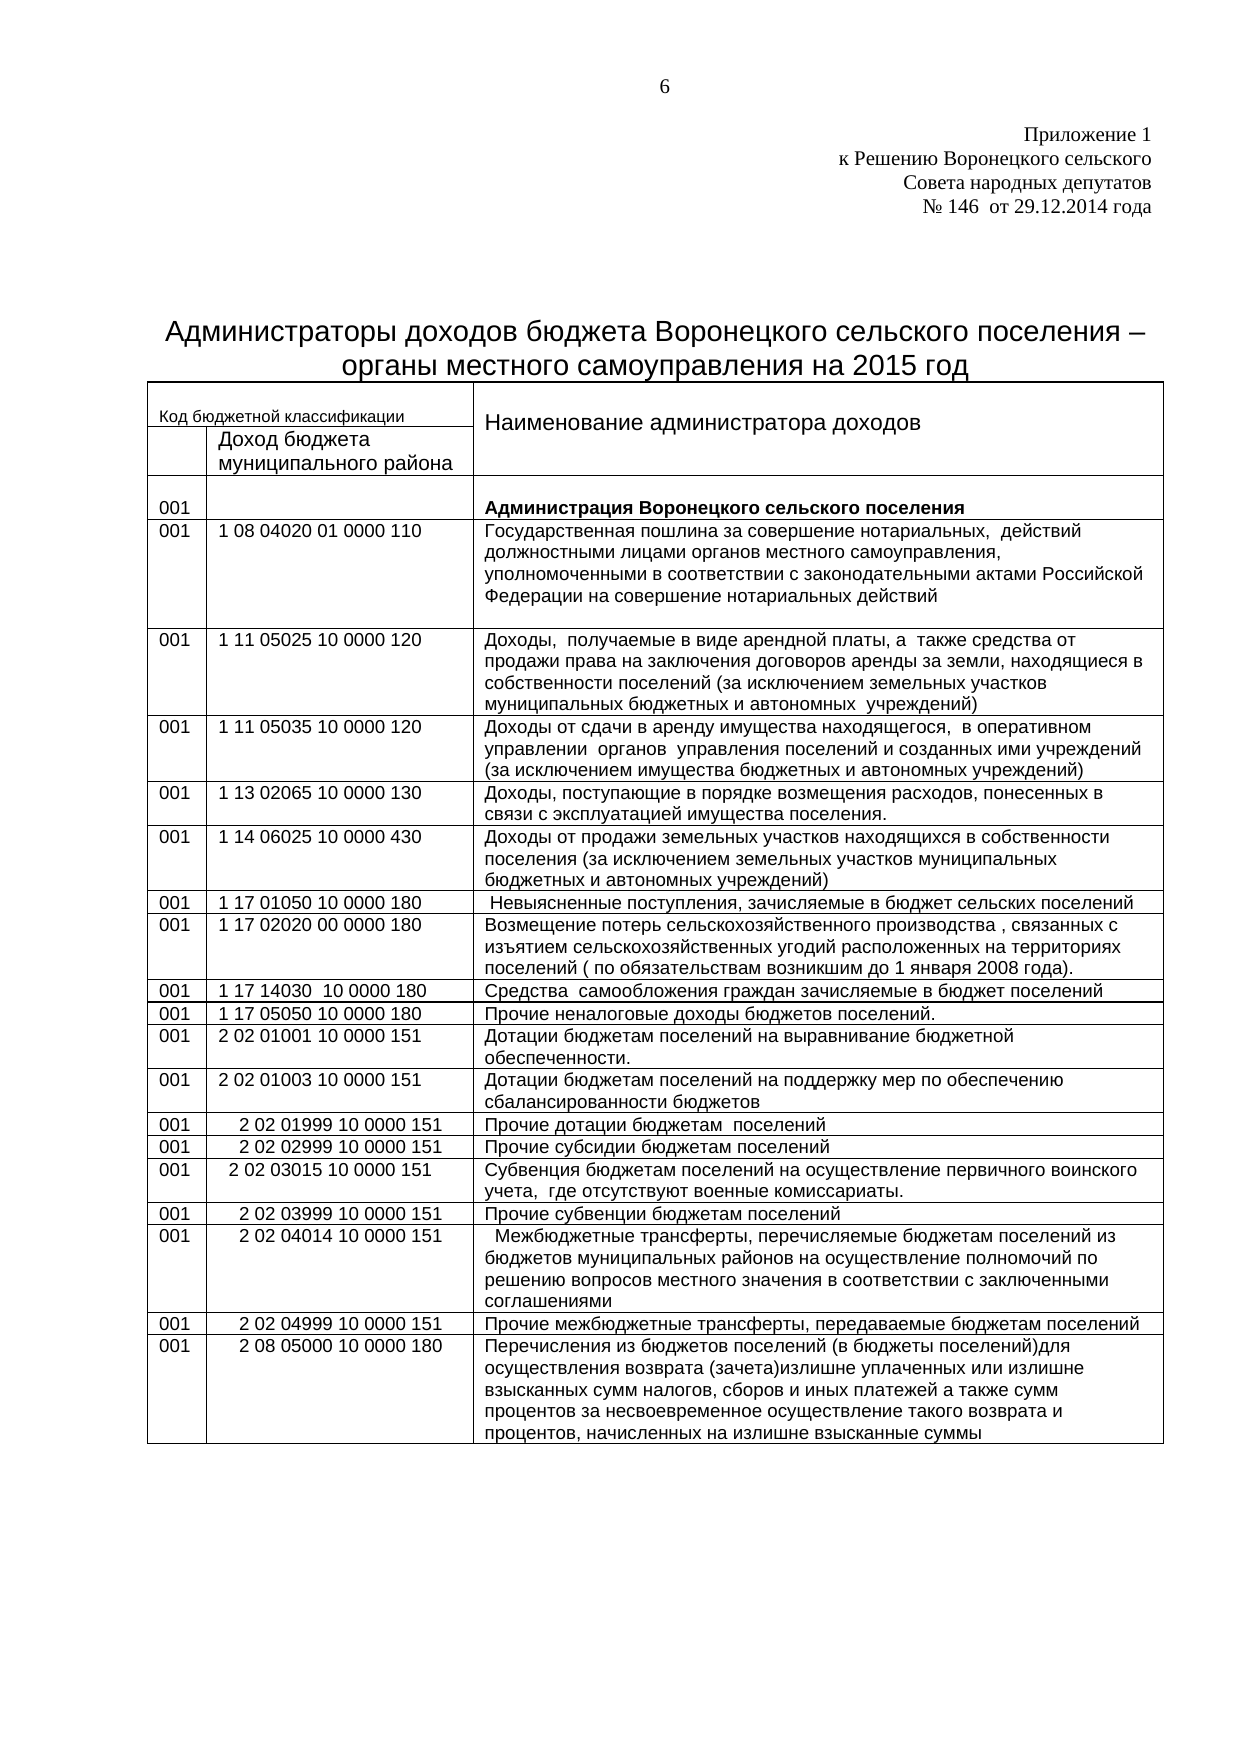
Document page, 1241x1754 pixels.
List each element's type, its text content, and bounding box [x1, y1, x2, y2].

table_cell 2 02 02999 10 0000 151 [207, 1136, 473, 1157]
table_cell Государственная пошлина за совершение нотариальных, действий должностными лицами органов местного самоуправления, уполномоченными в соответствии с законодательными актами Российской Федерации на совершение нотариальных действий [474, 520, 1163, 627]
text № 146 от 29.12.2014 года [177, 194, 1152, 218]
text Приложение 1 [177, 122, 1152, 146]
table_cell 001 [148, 476, 206, 519]
table_cell 001 [148, 716, 206, 781]
table_cell 2 02 04999 10 0000 151 [207, 1313, 473, 1334]
table_cell Дотации бюджетам поселений на выравнивание бюджетной обеспеченности. [474, 1025, 1163, 1068]
table_cell 001 [148, 891, 206, 913]
table_cell 1 11 05035 10 0000 120 [207, 716, 473, 781]
table_cell 001 [148, 1313, 206, 1334]
table_cell Дотации бюджетам поселений на поддержку мер по обеспечению сбалансированности бюджетов [474, 1069, 1163, 1112]
table_cell 001 [148, 1025, 206, 1068]
table_cell 001 [148, 1225, 206, 1312]
table_cell 1 14 06025 10 0000 430 [207, 826, 473, 890]
table_cell 001 [148, 1113, 206, 1135]
table_cell 001 [148, 629, 206, 715]
table_cell 2 02 03015 10 0000 151 [207, 1159, 473, 1202]
table_cell Администрация Воронецкого сельского поселения [474, 476, 1163, 519]
table_header Администраторы доходов бюджета Воронецкого сельского поселения – органы местного самоуправления на 2015 год [148, 290, 1163, 381]
table_cell 001 [148, 782, 206, 825]
table_cell Межбюджетные трансферты, перечисляемые бюджетам поселений из бюджетов муниципальных районов на осуществление полномочий по решению вопросов местного значения в соответствии с заключенными соглашениями [474, 1225, 1163, 1312]
table_cell Доходы, поступающие в порядке возмещения расходов, понесенных в связи с эксплуатацией имущества поселения. [474, 782, 1163, 825]
table_cell 2 02 01001 10 0000 151 [207, 1025, 473, 1068]
table_cell 001 [148, 1159, 206, 1202]
table_cell 1 13 02065 10 0000 130 [207, 782, 473, 825]
table_cell 001 [148, 1136, 206, 1157]
table_cell [148, 427, 206, 474]
table_cell Возмещение потерь сельскохозяйственного производства , связанных с изъятием сельскохозяйственных угодий расположенных на территориях поселений ( по обязательствам возникшим до 1 января 2008 года). [474, 914, 1163, 979]
table_cell 2 02 01999 10 0000 151 [207, 1113, 473, 1135]
table_cell 001 [148, 1335, 206, 1443]
text к Решению Воронецкого сельского [177, 146, 1152, 170]
table_cell Доходы от сдачи в аренду имущества находящегося, в оперативном управлении органов управления поселений и созданных ими учреждений (за исключением имущества бюджетных и автономных учреждений) [474, 716, 1163, 781]
table_cell Прочие межбюджетные трансферты, передаваемые бюджетам поселений [474, 1313, 1163, 1334]
table_cell 2 08 05000 10 0000 180 [207, 1335, 473, 1443]
table_cell Доход бюджета муниципального района [207, 427, 473, 474]
table_cell 1 11 05025 10 0000 120 [207, 629, 473, 715]
table_cell 2 02 04014 10 0000 151 [207, 1225, 473, 1312]
table_cell 1 17 01050 10 0000 180 [207, 891, 473, 913]
table_cell Наименование администратора доходов [474, 383, 1163, 474]
table_cell 1 17 02020 00 0000 180 [207, 914, 473, 979]
table_cell Невыясненные поступления, зачисляемые в бюджет сельских поселений [474, 891, 1163, 913]
table_cell 001 [148, 520, 206, 627]
table_cell 001 [148, 1003, 206, 1024]
table_cell Прочие неналоговые доходы бюджетов поселений. [474, 1003, 1163, 1024]
table_cell Прочие субсидии бюджетам поселений [474, 1136, 1163, 1157]
table_cell [207, 476, 473, 519]
table_cell Прочие дотации бюджетам поселений [474, 1113, 1163, 1135]
table_cell 001 [148, 980, 206, 1001]
table_cell 1 08 04020 01 0000 110 [207, 520, 473, 627]
table_cell Субвенция бюджетам поселений на осуществление первичного воинского учета, где отсутствуют военные комиссариаты. [474, 1159, 1163, 1202]
table_cell Cредства самообложения граждан зачисляемые в бюджет поселений [474, 980, 1163, 1001]
table_cell Код бюджетной классификации [148, 383, 473, 426]
table_cell Перечисления из бюджетов поселений (в бюджеты поселений)для осуществления возврата (зачета)излишне уплаченных или излишне взысканных сумм налогов, сборов и иных платежей а также сумм процентов за несвоевременное осуществление такого возврата и процентов, начисленных на излишне взысканные суммы [474, 1335, 1163, 1443]
text Совета народных депутатов [177, 170, 1152, 194]
table_cell Доходы, получаемые в виде арендной платы, а также средства от продажи права на заключения договоров аренды за земли, находящиеся в собственности поселений (за исключением земельных участков муниципальных бюджетных и автономных учреждений) [474, 629, 1163, 715]
table_cell Прочие субвенции бюджетам поселений [474, 1203, 1163, 1224]
table_cell 2 02 03999 10 0000 151 [207, 1203, 473, 1224]
table_cell 001 [148, 914, 206, 979]
table_cell Доходы от продажи земельных участков находящихся в собственности поселения (за исключением земельных участков муниципальных бюджетных и автономных учреждений) [474, 826, 1163, 890]
table_cell 001 [148, 826, 206, 890]
table_cell 1 17 05050 10 0000 180 [207, 1003, 473, 1024]
table_cell 1 17 14030 10 0000 180 [207, 980, 473, 1001]
table_cell 2 02 01003 10 0000 151 [207, 1069, 473, 1112]
table_cell 001 [148, 1203, 206, 1224]
table_cell 001 [148, 1069, 206, 1112]
